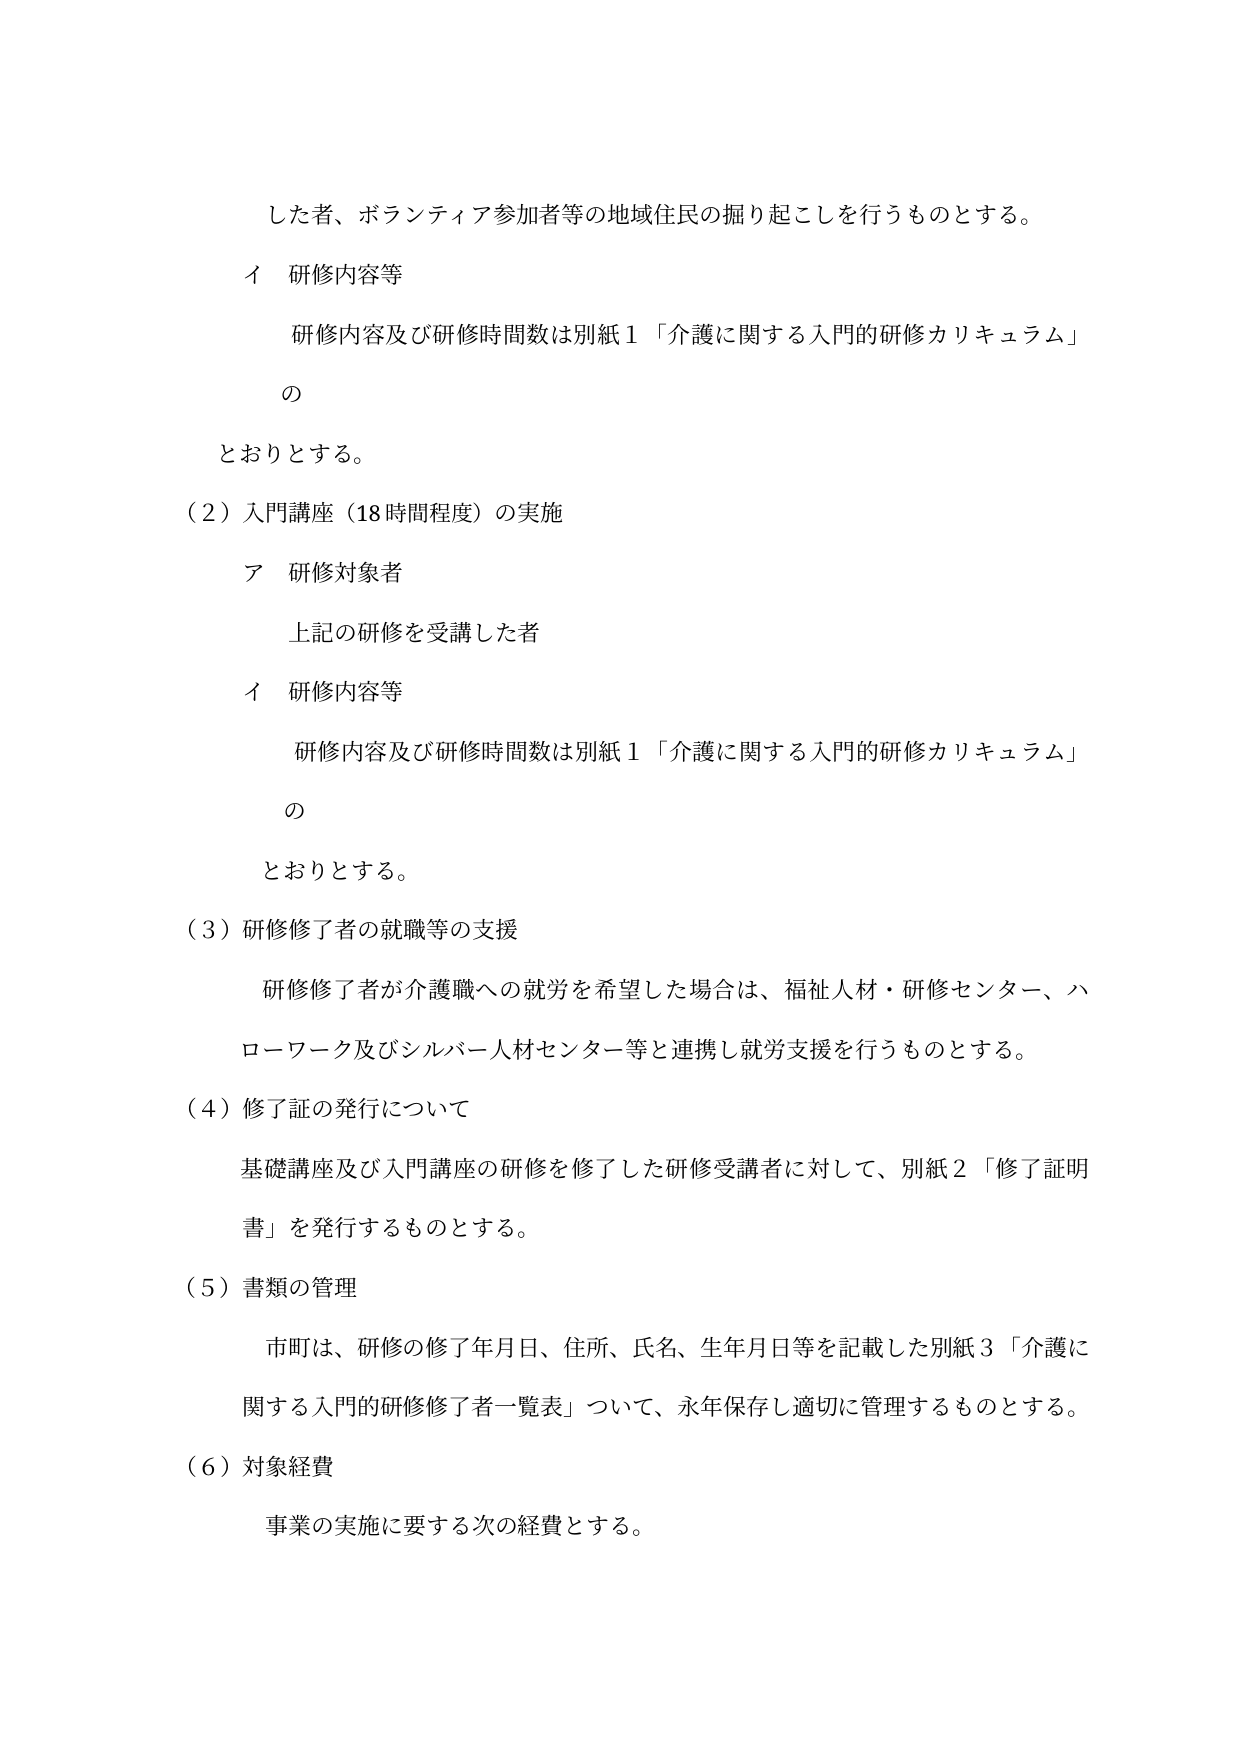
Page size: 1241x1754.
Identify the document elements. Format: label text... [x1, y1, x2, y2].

text （２）入門講座（18時間程度）の実施 [162, 482, 1093, 542]
text イ 研修内容等 [162, 661, 1093, 720]
list 研修内容及び研修時間数は別紙１「介護に関する入門的研修カリキュラム」の [283, 720, 1093, 839]
text 基礎講座及び入門講座の研修を修了した研修受講者に対して、別紙２「修了証明書」を発行するものとする。 [173, 1137, 1093, 1257]
text イ 研修内容等 [162, 244, 1093, 303]
text （４）修了証の発行について [162, 1078, 1093, 1137]
text 市町は、研修の修了年月日、住所、氏名、生年月日等を記載した別紙３「介護に関する入門的研修修了者一覧表」ついて、永年保存し適切に管理するものとする。 [173, 1316, 1093, 1435]
text 研修修了者が介護職への就労を希望した場合は、福祉人材・研修センター、ハローワーク及びシルバー人材センター等と連携し就労支援を行うものとする。 [239, 959, 1093, 1078]
text 研修内容及び研修時間数は別紙１「介護に関する入門的研修カリキュラム」の [280, 303, 1093, 422]
text とおりとする。 [162, 422, 1093, 482]
text 事業の実施に要する次の経費とする。 [162, 1495, 1093, 1554]
text （６）対象経費 [162, 1435, 1093, 1495]
text とおりとする。 [162, 839, 1093, 899]
text （５）書類の管理 [173, 1257, 1093, 1316]
text （３）研修修了者の就職等の支援 [162, 899, 1093, 959]
text した者、ボランティア参加者等の地域住民の掘り起こしを行うものとする。 [162, 184, 1093, 244]
text ア 研修対象者 [162, 542, 1093, 601]
text 上記の研修を受講した者 [162, 601, 1093, 661]
